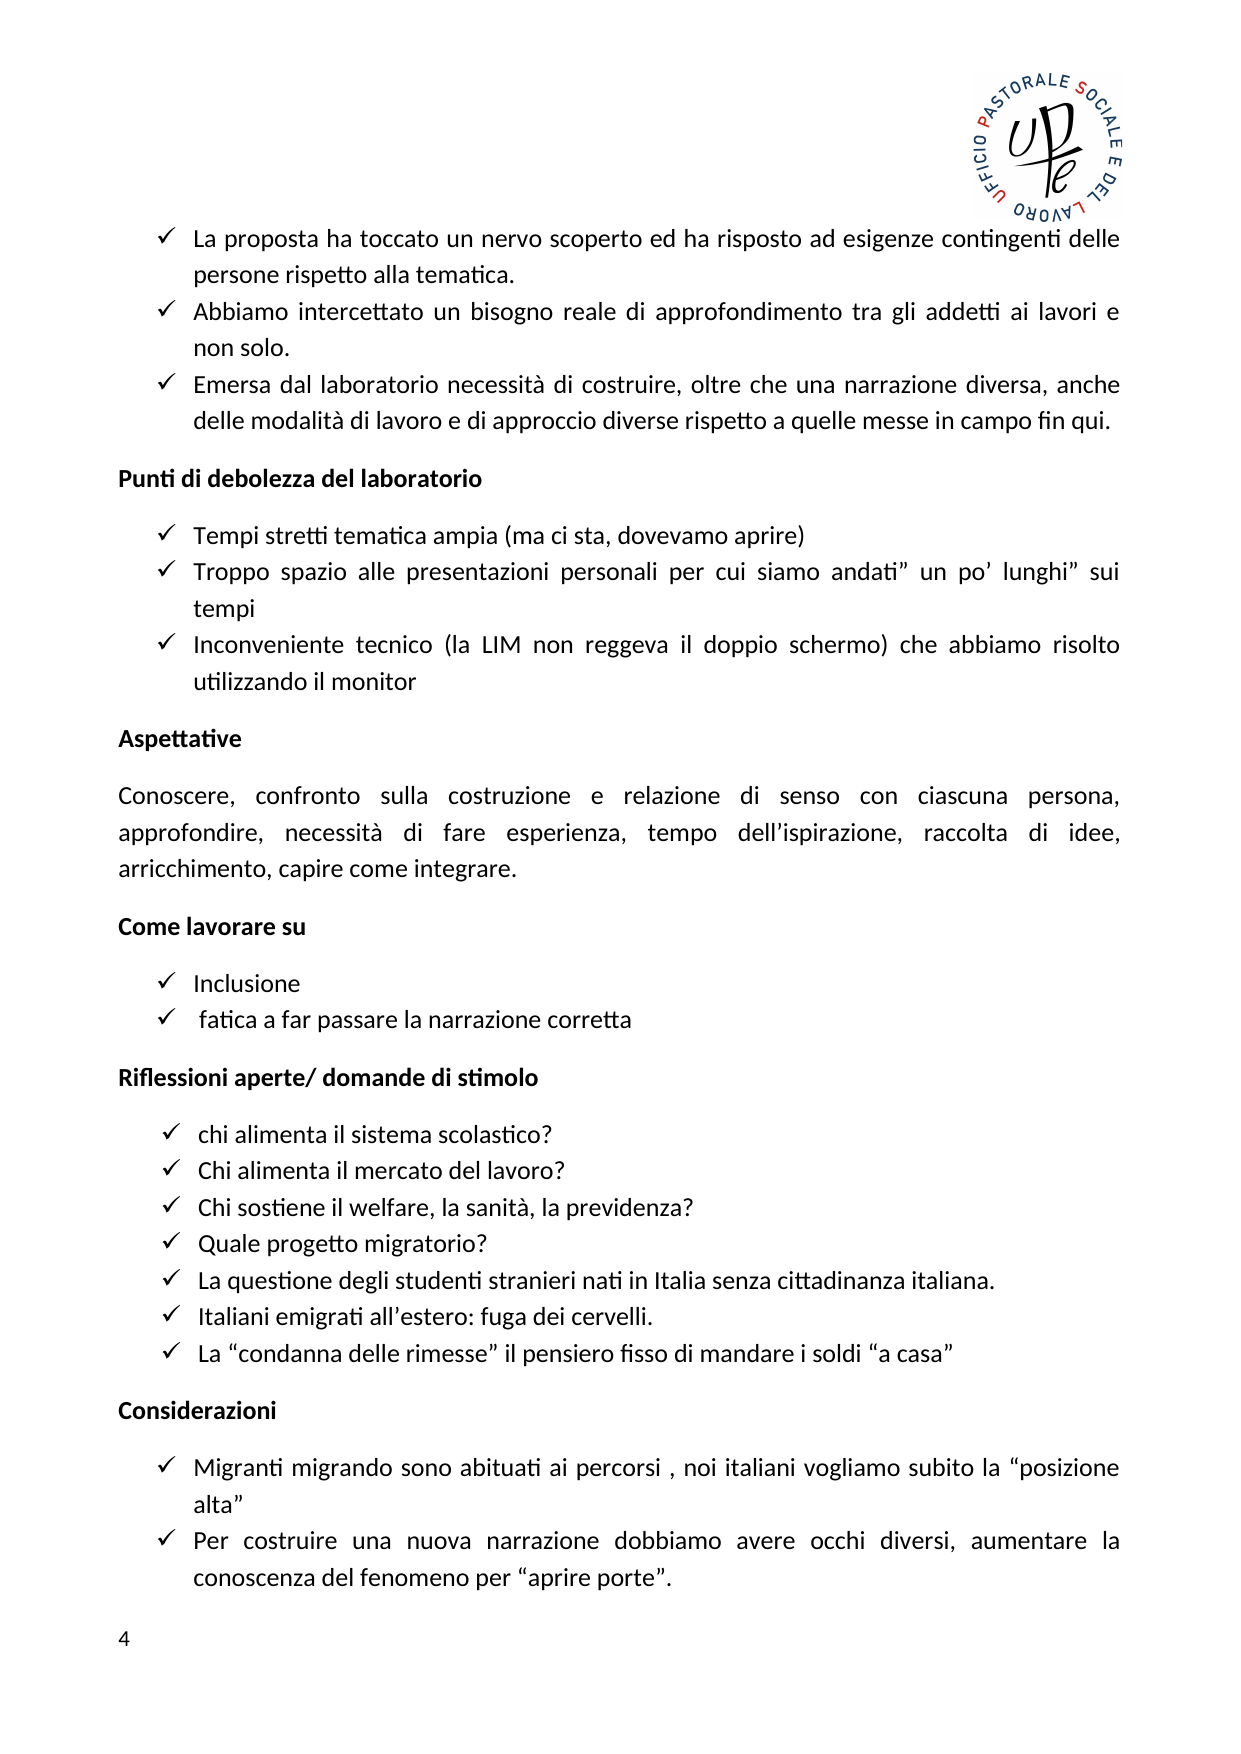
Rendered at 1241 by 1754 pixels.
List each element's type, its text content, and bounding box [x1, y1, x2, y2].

list La “condanna delle rimesse” il pensiero fisso di mandare i soldi “a casa” [160, 1337, 1122, 1368]
text Conoscere, confronto sulla costruzione e relazione di senso con ciascuna persona, approfondire, necessità di fare esperienza, tempo dell’ispirazione, raccolta di idee, arricchimento, capire come integrare. [118, 779, 1122, 884]
list Quale progetto migratorio? [160, 1227, 1122, 1259]
text Riflessioni aperte/ domande di stimolo [118, 1061, 1122, 1092]
list Chi alimenta il mercato del lavoro? [160, 1154, 1122, 1186]
list Emersa dal laboratorio necessità di costruire, oltre che una narrazione diversa, anche delle modalità di lavoro e di approccio diverse rispetto a quelle messe in campo fin qui. [156, 368, 1122, 436]
list fatica a far passare la narrazione corretta [156, 1003, 1122, 1035]
list Per costruire una nuova narrazione dobbiamo avere occhi diversi, aumentare la conoscenza del fenomeno per “aprire porte”. [156, 1524, 1122, 1592]
text Come lavorare su [118, 909, 1122, 941]
list Inconveniente tecnico (la LIM non reggeva il doppio schermo) che abbiamo risolto utilizzando il monitor [156, 628, 1122, 697]
list Abbiamo intercettato un bisogno reale di approfondimento tra gli addetti ai lavori e non solo. [156, 295, 1122, 363]
list La proposta ha toccato un nervo scoperto ed ha risposto ad esigenze contingenti delle persone rispetto alla tematica. [156, 222, 1122, 290]
text Punti di debolezza del laboratorio [118, 462, 1122, 493]
list chi alimenta il sistema scolastico? [160, 1118, 1122, 1150]
text Considerazioni [118, 1394, 1122, 1426]
list Troppo spazio alle presentazioni personali per cui siamo andati” un po’ lunghi” sui tempi [156, 555, 1122, 624]
text Aspettative [118, 722, 1122, 754]
list Italiani emigrati all’estero: fuga dei cervelli. [160, 1300, 1122, 1332]
list Chi sostiene il welfare, la sanità, la previdenza? [160, 1191, 1122, 1223]
list Tempi stretti tematica ampia (ma ci sta, dovevamo aprire) [156, 519, 1122, 551]
list Migranti migrando sono abituati ai percorsi , noi italiani vogliamo subito la “posizione alta” [156, 1451, 1122, 1519]
picture [973, 73, 1123, 222]
list Inclusione [156, 967, 1122, 999]
list La questione degli studenti stranieri nati in Italia senza cittadinanza italiana. [160, 1264, 1122, 1296]
